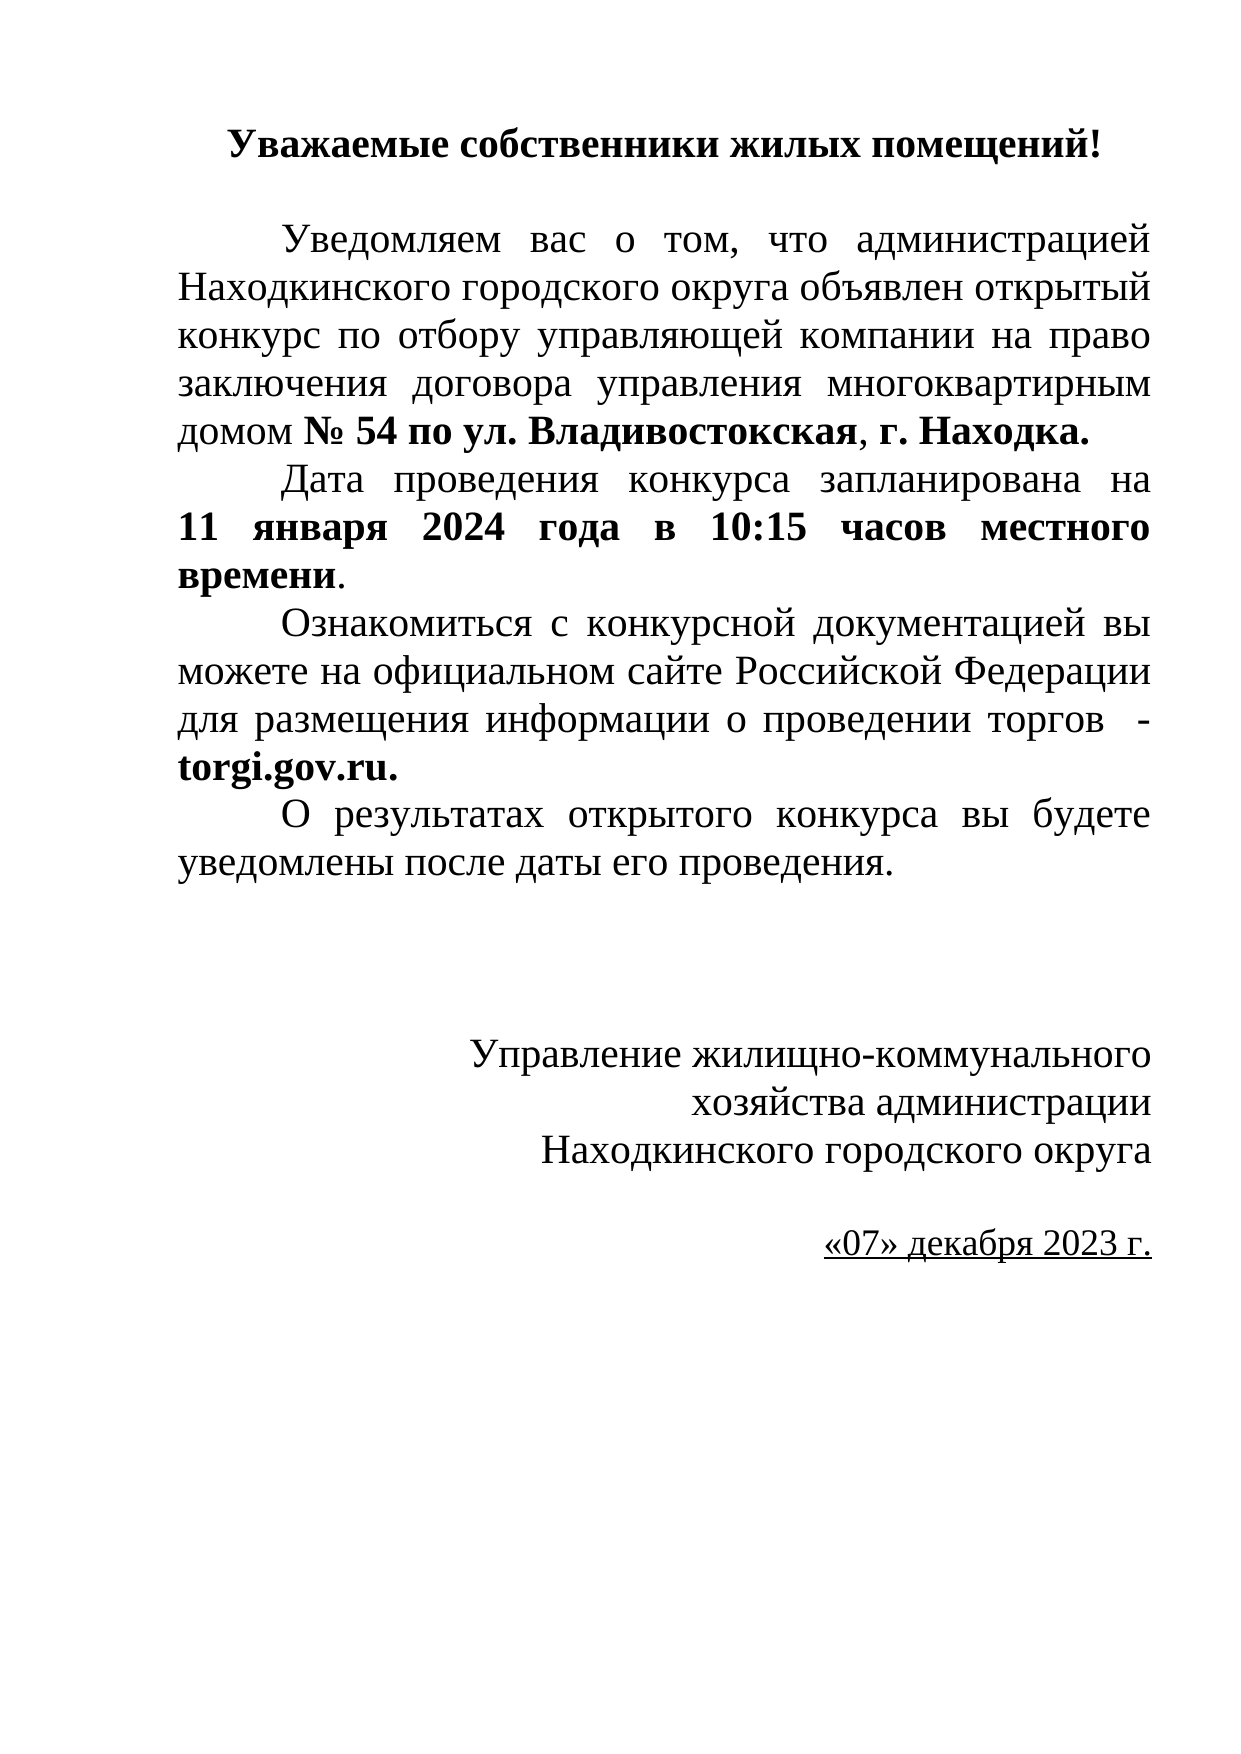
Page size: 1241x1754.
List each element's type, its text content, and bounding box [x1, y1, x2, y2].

text Дата проведения конкурса запланирована на 11 января 2024 года в 10:15 часов местного времени. [177, 453, 1152, 597]
text Ознакомиться с конкурсной документацией вы можете на официальном сайте Российской Федерации для размещения информации о проведении торгов - torgi.gov.ru. [177, 597, 1152, 789]
text «07» декабря 2023 г. [177, 1220, 1152, 1263]
text О результатах открытого конкурса вы будете уведомлены после даты его проведения. [177, 789, 1152, 885]
text Уведомляем вас о том, что администрацией Находкинского городского округа объявлен открытый конкурс по отбору управляющей компании на право заключения договора управления многоквартирным домом № 54 по ул. Владивостокская, г. Находка. [177, 214, 1152, 453]
text Управление жилищно-коммунального хозяйства администрации _______________Находкинского городского округа [177, 1028, 1152, 1172]
text Уважаемые собственники жилых помещений! [177, 118, 1152, 166]
